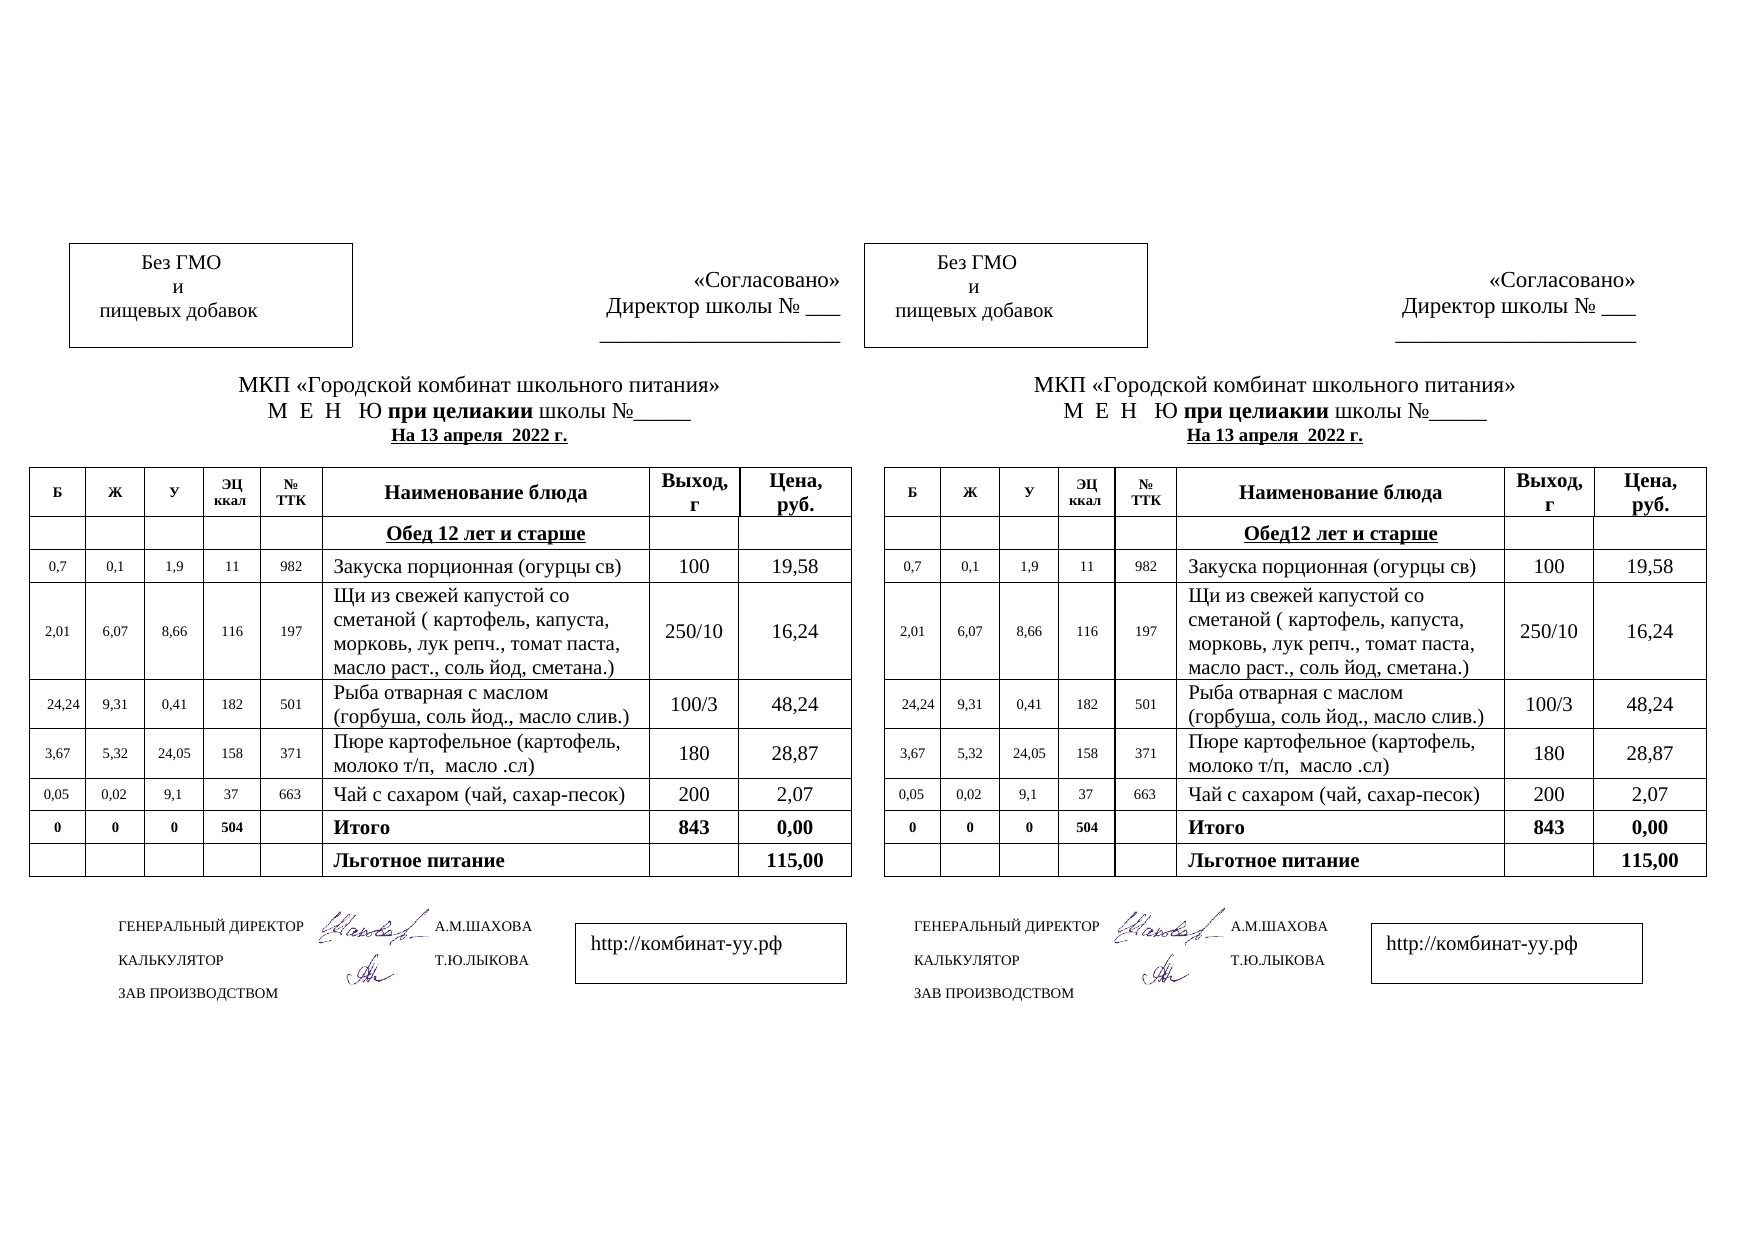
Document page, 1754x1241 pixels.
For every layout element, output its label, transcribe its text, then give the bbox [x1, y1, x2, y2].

table_cell [650, 844, 738, 876]
table_cell [1059, 844, 1114, 876]
table_cell 24,05 [1000, 729, 1058, 777]
text КАЛЬКУЛЯТОР Т.Ю.ЛЫКОВА [914, 951, 1371, 968]
table_cell 24,24 [885, 680, 940, 728]
table_cell 100/3 [650, 680, 738, 728]
table_cell [204, 844, 260, 876]
table_cell [1000, 517, 1058, 549]
table_cell 504 [1059, 811, 1114, 843]
table_cell 24,05 [145, 729, 203, 777]
table_cell 30,67 [30, 811, 85, 843]
table_cell 19,58 [739, 550, 851, 582]
table_cell 9,31 [86, 680, 144, 728]
table_cell [1116, 811, 1176, 843]
table_cell [86, 517, 144, 549]
text _____________________ [353, 318, 840, 345]
text Директор школы № ___ [1148, 292, 1636, 318]
table_cell Льготное питание [323, 844, 649, 876]
table_cell 501 [261, 680, 322, 728]
text ГЕНЕРАЛЬНЫЙ ДИРЕКТОР А.М.ШАХОВА [118, 918, 840, 934]
table_cell 44,12 [1000, 811, 1058, 843]
table_header № ТТК [1116, 468, 1176, 516]
table_header Наименование блюда [323, 468, 649, 516]
table_cell [941, 844, 999, 876]
table_cell Пюре картофельное (картофель, молоко т/п, масло .сл) [1177, 729, 1504, 777]
table_cell 2,07 [1594, 779, 1706, 810]
table_header У [145, 468, 203, 516]
picture [318, 934, 429, 951]
table_cell Чай с сахаром (чай, сахар-песок) [1177, 779, 1504, 810]
text М Е Н Ю при целиакии школы №_____ [914, 398, 1636, 424]
table_cell Рыба отварная с маслом (горбуша, соль йод., масло слив.) [323, 680, 649, 728]
table_cell [739, 517, 851, 549]
table_cell 30,67 [885, 811, 940, 843]
table_cell [1116, 844, 1176, 876]
table_cell 48,24 [1594, 680, 1706, 728]
table_cell 663 [1116, 779, 1176, 810]
table_header Выход, г [1505, 468, 1594, 516]
table_cell 1,9 [145, 550, 203, 582]
table_cell [86, 844, 144, 876]
text МКП «Городской комбинат школьного питания» [118, 371, 840, 398]
table_cell 371 [1116, 729, 1176, 777]
table_cell Обед 12 лет и старше [323, 517, 649, 549]
table_cell 843 [1505, 811, 1593, 843]
table_cell 2,01 [885, 583, 940, 679]
table_cell 0,02 [86, 779, 144, 810]
table_cell 37 [204, 779, 260, 810]
table_cell Закуска порционная (огурцы св) [323, 550, 649, 582]
table_cell 115,00 [1594, 844, 1706, 876]
table_cell [1000, 844, 1058, 876]
table_cell [204, 517, 260, 549]
table_cell 5,32 [86, 729, 144, 777]
table_cell [1505, 844, 1593, 876]
table_cell Пюре картофельное (картофель, молоко т/п, масло .сл) [323, 729, 649, 777]
table_cell 0,02 [941, 779, 999, 810]
table_cell 48,24 [739, 680, 851, 728]
table_cell 11 [204, 550, 260, 582]
table_cell [1116, 517, 1176, 549]
table_cell Закуска порционная (огурцы св) [1177, 550, 1504, 582]
table_cell 37 [1059, 779, 1114, 810]
table_cell 0,1 [941, 550, 999, 582]
table_cell 197 [1116, 583, 1176, 679]
table_cell 0,05 [885, 779, 940, 810]
table_header ЭЦ ккал [204, 468, 260, 516]
table_header Наименование блюда [1177, 468, 1504, 516]
text «Согласовано» [1148, 266, 1636, 292]
table_cell 504 [204, 811, 260, 843]
table_cell 20,82 [86, 811, 144, 843]
table_cell 16,24 [1594, 583, 1706, 679]
table_cell 158 [1059, 729, 1114, 777]
table_cell 28,87 [739, 729, 851, 777]
table_cell 0,05 [30, 779, 85, 810]
table_cell 11 [1059, 550, 1114, 582]
table_cell [261, 811, 322, 843]
table_cell 16,24 [739, 583, 851, 679]
table_cell 8,66 [1000, 583, 1058, 679]
table_cell Рыба отварная с маслом (горбуша, соль йод., масло слив.) [1177, 680, 1504, 728]
table_header Б [30, 468, 85, 516]
table_cell [145, 517, 203, 549]
picture [1114, 906, 1225, 918]
table_header ЭЦ ккал [1059, 468, 1114, 516]
table_cell Итого [323, 811, 649, 843]
table_cell Итого [1177, 811, 1504, 843]
table_cell 0,41 [145, 680, 203, 728]
table_cell 9,1 [1000, 779, 1058, 810]
text Директор школы № ___ [353, 292, 840, 318]
table_cell 0,41 [1000, 680, 1058, 728]
table_cell 0,7 [30, 550, 85, 582]
table_cell [261, 517, 322, 549]
text «Согласовано» [353, 266, 840, 292]
text _____________________ [1148, 318, 1636, 345]
table_cell [885, 517, 940, 549]
table_header Ж [941, 468, 999, 516]
table_cell [885, 844, 940, 876]
picture [318, 906, 429, 918]
table_cell Щи из свежей капустой со сметаной ( картофель, капуста, морковь, лук репч., томат паста, масло раст., соль йод, сметана.) [1177, 583, 1504, 679]
text МКП «Городской комбинат школьного питания» [914, 371, 1636, 398]
table_cell 116 [204, 583, 260, 679]
table_cell 5,32 [941, 729, 999, 777]
text КАЛЬКУЛЯТОР Т.Ю.ЛЫКОВА [118, 951, 575, 968]
table_header Ж [86, 468, 144, 516]
table_cell Чай с сахаром (чай, сахар-песок) [323, 779, 649, 810]
table_cell 1,9 [1000, 550, 1058, 582]
table_cell 250/10 [1505, 583, 1593, 679]
text ЗАВ ПРОИЗВОДСТВОМ [914, 985, 1636, 1002]
table_cell 100 [650, 550, 738, 582]
picture [318, 968, 429, 985]
table_cell 44,12 [145, 811, 203, 843]
table_cell 19,58 [1594, 550, 1706, 582]
table_cell [1059, 517, 1114, 549]
table_cell 182 [1059, 680, 1114, 728]
table_cell 371 [261, 729, 322, 777]
table_cell 843 [650, 811, 738, 843]
table_cell 9,31 [941, 680, 999, 728]
table_cell 182 [204, 680, 260, 728]
table_header Выход, г [650, 468, 739, 516]
table_cell 115,00 [1594, 811, 1706, 843]
table_cell 8,66 [145, 583, 203, 679]
text М Е Н Ю при целиакии школы №_____ [118, 398, 840, 424]
table_cell 0,7 [885, 550, 940, 582]
table_cell 982 [261, 550, 322, 582]
table_header У [1000, 468, 1058, 516]
table_cell 158 [204, 729, 260, 777]
table_cell 100 [1505, 550, 1593, 582]
table_cell 115,00 [739, 811, 851, 843]
table_cell 20,82 [941, 811, 999, 843]
table_cell 663 [261, 779, 322, 810]
table_cell 200 [1505, 779, 1593, 810]
picture [1114, 968, 1225, 985]
table_cell [30, 517, 85, 549]
table_cell 0,1 [86, 550, 144, 582]
table_cell 100/3 [1505, 680, 1593, 728]
table_cell Льготное питание [1177, 844, 1504, 876]
text ГЕНЕРАЛЬНЫЙ ДИРЕКТОР А.М.ШАХОВА [914, 918, 1636, 934]
table_cell 3,67 [885, 729, 940, 777]
table_cell 3,67 [30, 729, 85, 777]
table_cell 501 [1116, 680, 1176, 728]
text ЗАВ ПРОИЗВОДСТВОМ [118, 985, 840, 1002]
table_cell 6,07 [86, 583, 144, 679]
table_header Б [885, 468, 940, 516]
table_cell 116 [1059, 583, 1114, 679]
table_cell 6,07 [941, 583, 999, 679]
table_cell 197 [261, 583, 322, 679]
text На 13 апреля 2022 г. [914, 424, 1636, 446]
table_header Цена, руб. [1595, 468, 1706, 516]
table_cell [1505, 517, 1593, 549]
table_header № ТТК [261, 468, 322, 516]
table_cell [1594, 517, 1706, 549]
table_cell [941, 517, 999, 549]
table_cell [30, 844, 85, 876]
table_header Цена, руб. [741, 468, 851, 516]
table_cell 200 [650, 779, 738, 810]
table_cell 9,1 [145, 779, 203, 810]
table_cell 250/10 [650, 583, 738, 679]
picture [1114, 934, 1225, 951]
table_cell [145, 844, 203, 876]
table_cell 2,01 [30, 583, 85, 679]
table_cell [261, 844, 322, 876]
table_cell Щи из свежей капустой со сметаной ( картофель, капуста, морковь, лук репч., томат паста, масло раст., соль йод, сметана.) [323, 583, 649, 679]
table_cell 115,00 [739, 844, 851, 876]
table_cell 24,24 [30, 680, 85, 728]
table_cell [650, 517, 738, 549]
table_cell 180 [1505, 729, 1593, 777]
table_cell 2,07 [739, 779, 851, 810]
table_cell 28,87 [1594, 729, 1706, 777]
text На 13 апреля 2022 г. [118, 424, 840, 446]
table_cell 180 [650, 729, 738, 777]
table_cell Обед12 лет и старше [1177, 517, 1504, 549]
table_cell 982 [1116, 550, 1176, 582]
